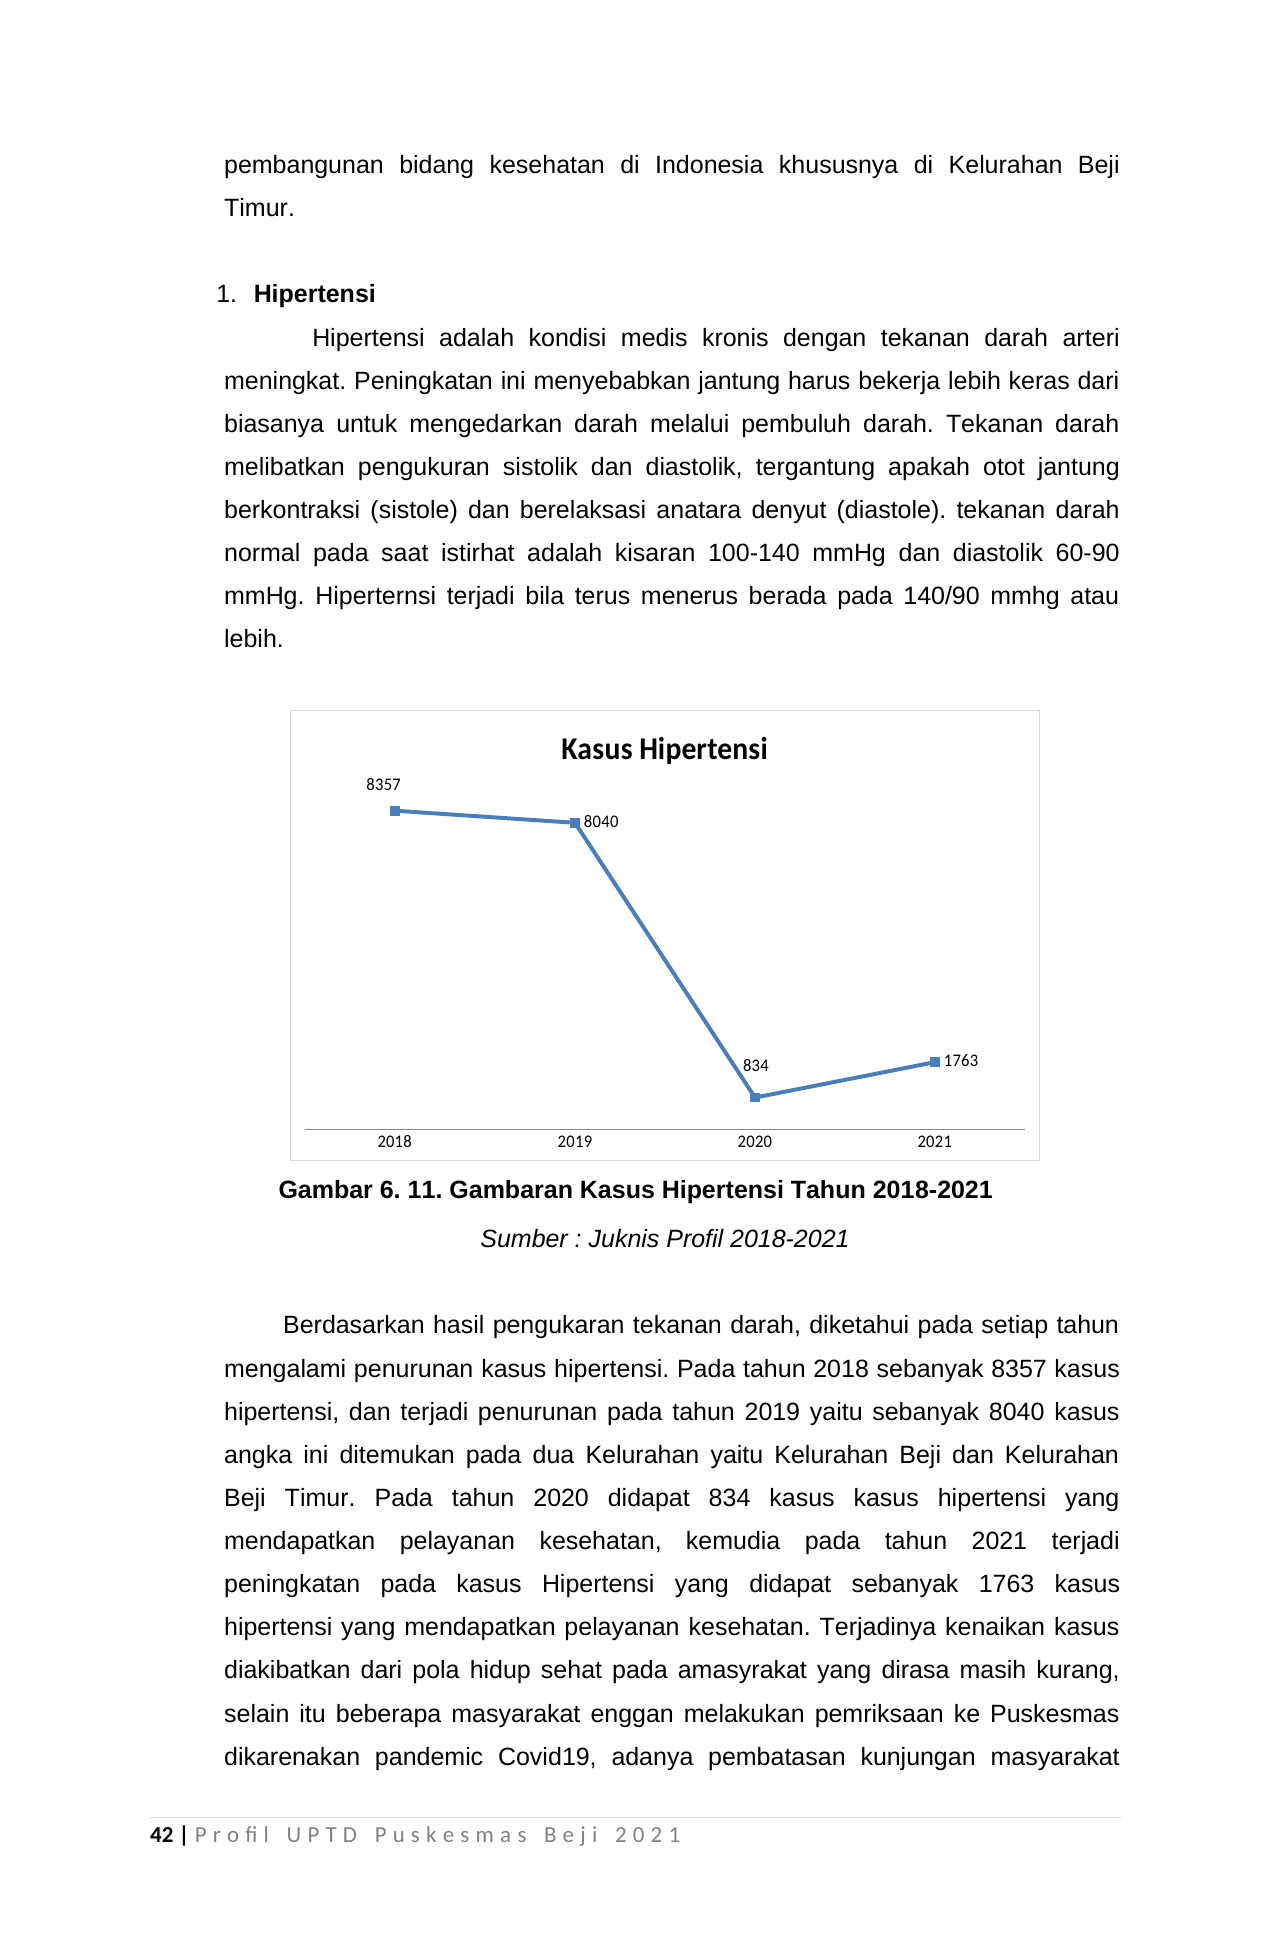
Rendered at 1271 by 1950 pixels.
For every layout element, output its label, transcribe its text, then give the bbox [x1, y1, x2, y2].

text Gambar 6. 11. Gambaran Kasus Hipertensi Tahun 2018-2021 [150, 1174, 1121, 1203]
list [224, 1310, 1121, 1770]
list Hipertensi [216, 279, 1121, 308]
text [224, 150, 1121, 222]
list Hipertensi adalah kondisi medis kronis dengan tekanan darah arteri meningkat. Peningkatan ini menyebabkan jantung harus bekerja lebih keras dari biasanya untuk mengedarkan darah melalui pembuluh darah. Tekanan darah melibatkan pengukuran sistolik dan diastolik, tergantung apakah otot jantung berkontraksi (sistole) dan berelaksasi anatara denyut (diastole). tekanan darah normal pada saat istirhat adalah kisaran 100-140 mmHg dan diastolik 60-90 mmHg. Hiperternsi terjadi bila terus menerus berada pada 140/90 mmhg atau lebih. [224, 322, 1121, 653]
list Sumber : Juknis Profil 2018-2021 [150, 1224, 1121, 1253]
